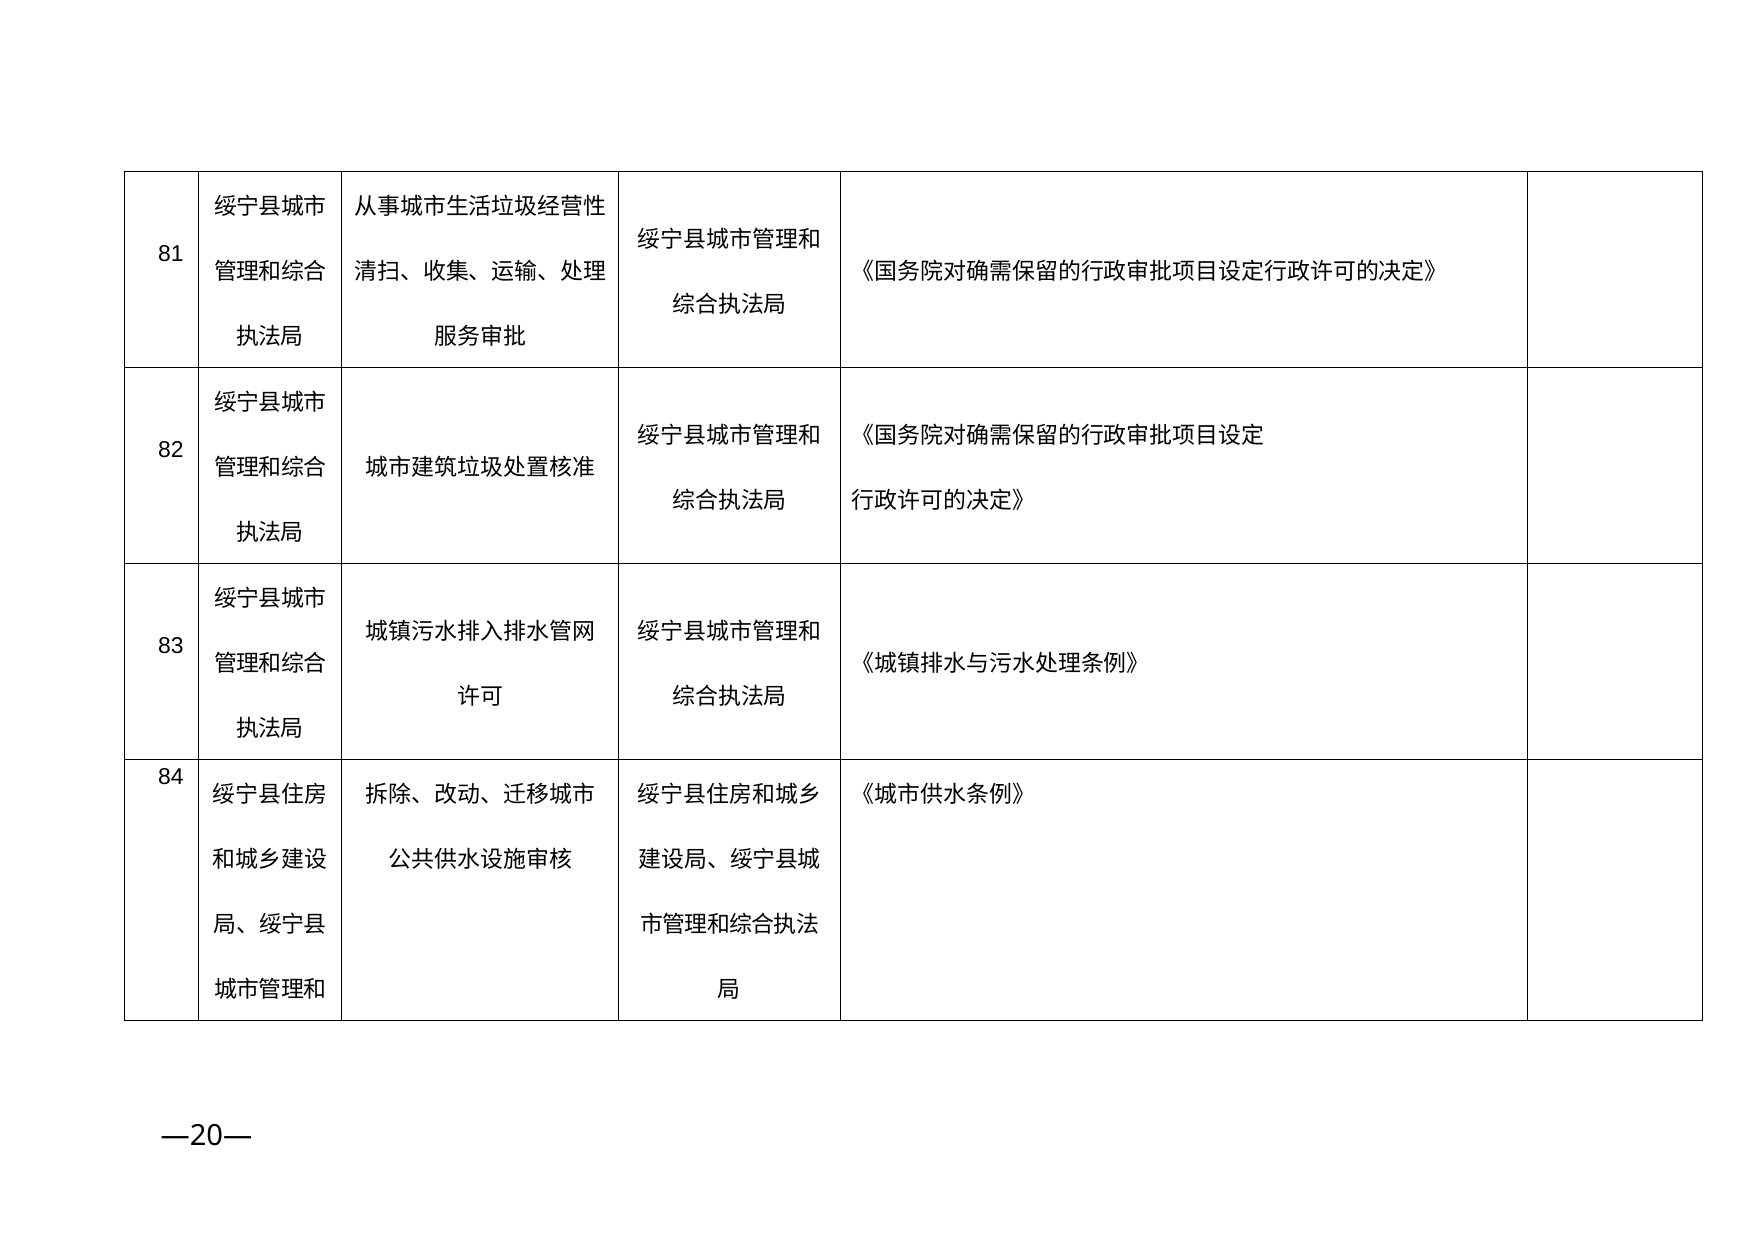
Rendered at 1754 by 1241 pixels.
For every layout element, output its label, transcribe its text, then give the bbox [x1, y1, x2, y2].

table_cell [125, 172, 198, 367]
table_cell 拆除、改动、迁移城市 公共供水设施审核 [342, 760, 618, 1020]
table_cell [199, 760, 341, 1020]
table_cell 《城市供水条例》 [841, 760, 1527, 1020]
table_cell 《国务院对确需保留的行政审批项目设定 行政许可的决定》 [841, 368, 1527, 563]
table_cell 绥宁县城市管理和综合执法局 [199, 564, 341, 759]
table_cell 绥宁县城市管理和综合执法局 [619, 172, 840, 367]
table_cell 《国务院对确需保留的行政审批项目设定行政许可的决定》 [841, 172, 1527, 367]
table_cell 城镇污水排入排水管网 许可 [342, 564, 618, 759]
table_cell 绥宁县城市管理和综合执法局 [619, 368, 840, 563]
table_cell 从事城市生活垃圾经营性清扫、收集、运输、处理服务审批 [342, 172, 618, 367]
table_cell 城市建筑垃圾处置核准 [342, 368, 618, 563]
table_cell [619, 760, 840, 1020]
table_cell [1528, 564, 1702, 759]
table_cell [1528, 368, 1702, 563]
table_cell 绥宁县城市管理和综合执法局 [619, 564, 840, 759]
table_cell 绥宁县城市管理和综合执法局 [199, 172, 341, 367]
table_cell [125, 760, 198, 1020]
table_cell [125, 564, 198, 759]
table_cell 《城镇排水与污水处理条例》 [841, 564, 1527, 759]
table_cell [1528, 760, 1702, 1020]
table_cell [1528, 172, 1702, 367]
table_cell [125, 368, 198, 563]
table_cell 绥宁县城市管理和综合执法局 [199, 368, 341, 563]
